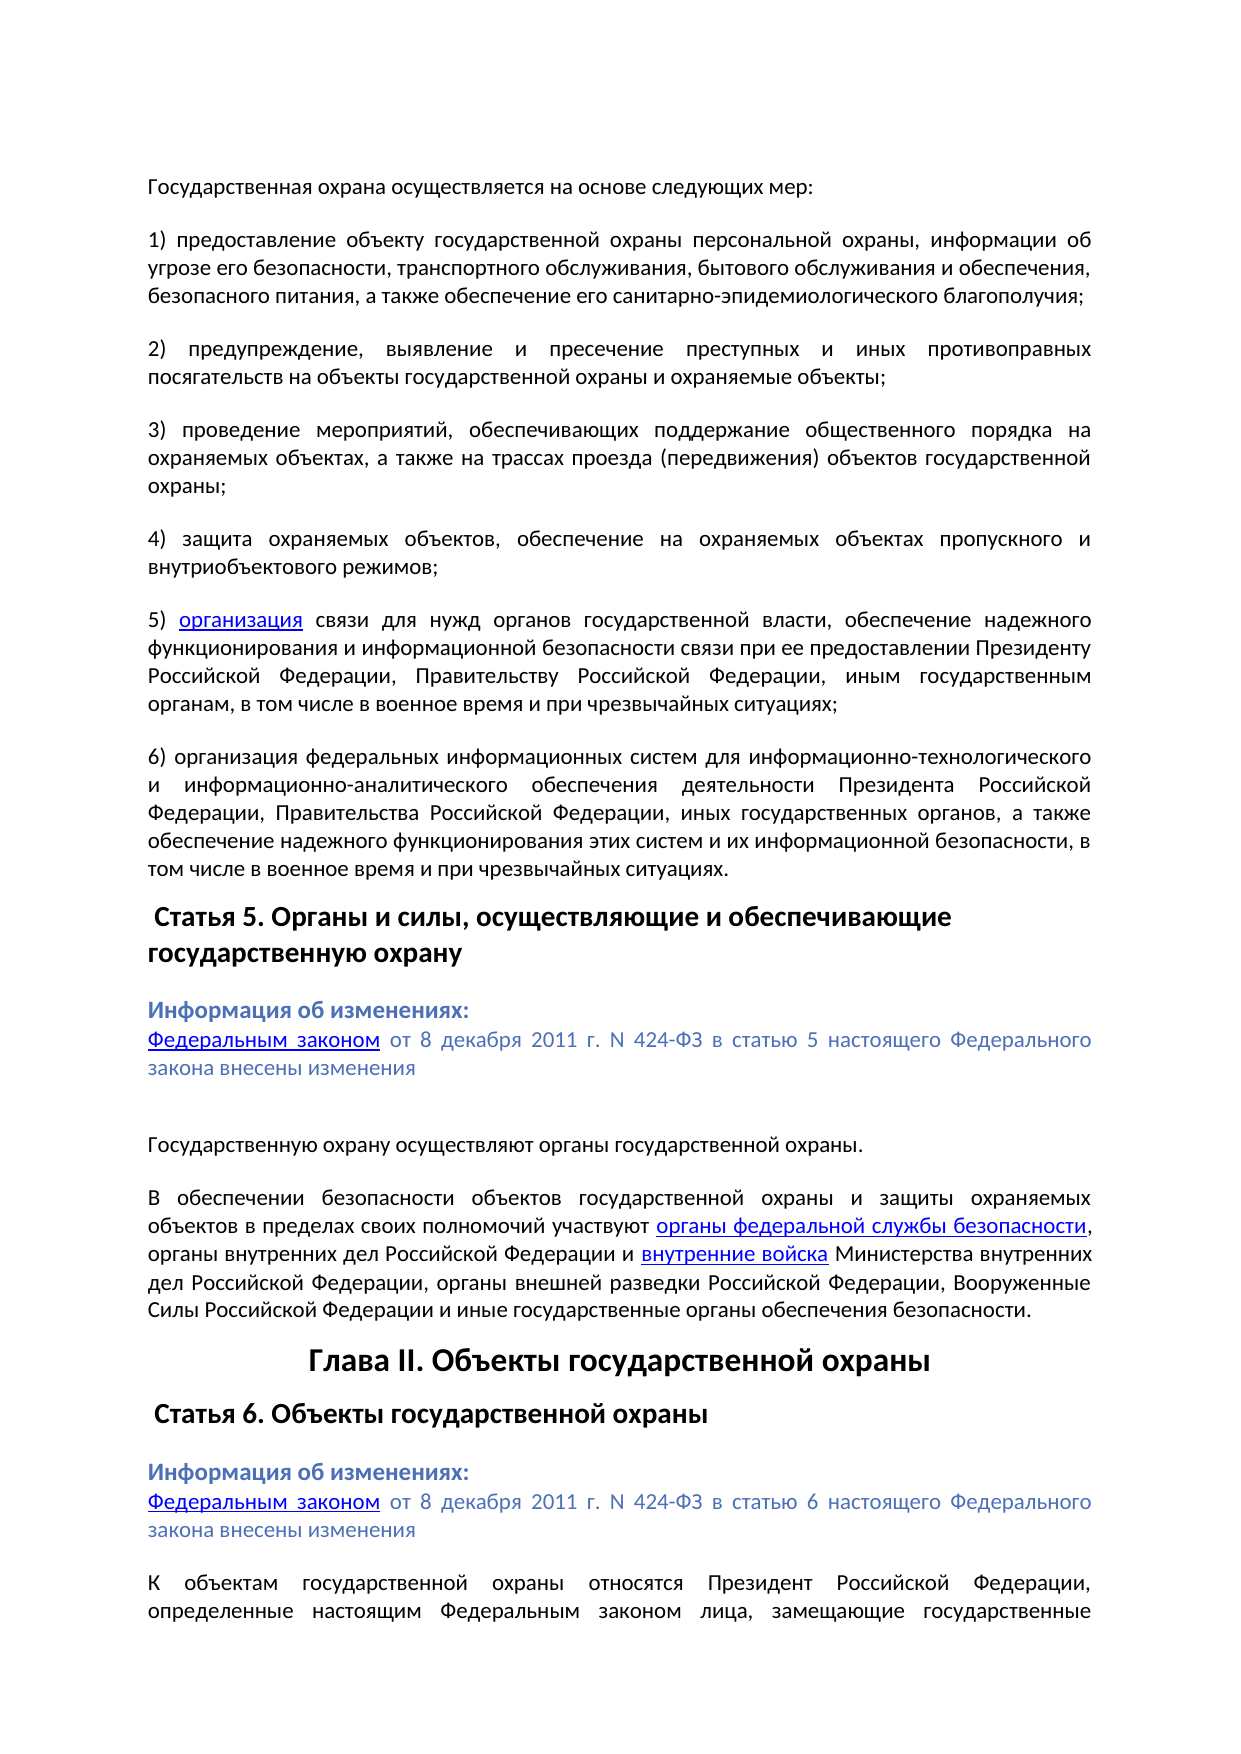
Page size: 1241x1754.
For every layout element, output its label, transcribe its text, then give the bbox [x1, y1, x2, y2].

text Глава II. Объекты государственной охраны [148, 1339, 1092, 1380]
text 5) организация связи для нужд органов государственной власти, обеспечение надежного функционирования и информационной безопасности связи при ее предоставлении Президенту Российской Федерации, Правительству Российской Федерации, иным государственным органам, в том числе в военное время и при чрезвычайных ситуациях; [148, 605, 1092, 717]
text 1) предоставление объекту государственной охраны персональной охраны, информации об угрозе его безопасности, транспортного обслуживания, бытового обслуживания и обеспечения, безопасного питания, а также обеспечение его санитарно-эпидемиологического благополучия; [148, 225, 1092, 309]
text 3) проведение мероприятий, обеспечивающих поддержание общественного порядка на охраняемых объектах, а также на трассах проезда (передвижения) объектов государственной охраны; [148, 415, 1092, 499]
text Федеральным законом от 8 декабря 2011 г. N 424-ФЗ в статью 6 настоящего Федерального закона внесены изменения [148, 1487, 1092, 1543]
text 2) предупреждение, выявление и пресечение преступных и иных противоправных посягательств на объекты государственной охраны и охраняемые объекты; [148, 334, 1092, 390]
text Статья 5. Органы и силы, осуществляющие и обеспечивающие государственную охрану [148, 898, 1092, 969]
text Информация об изменениях: [148, 1456, 1092, 1486]
text Федеральным законом от 8 декабря 2011 г. N 424-ФЗ в статью 5 настоящего Федерального закона внесены изменения [148, 1025, 1092, 1081]
text 6) организация федеральных информационных систем для информационно-технологического и информационно-аналитического обеспечения деятельности Президента Российской Федерации, Правительства Российской Федерации, иных государственных органов, а также обеспечение надежного функционирования этих систем и их информационной безопасности, в том числе в военное время и при чрезвычайных ситуациях. [148, 742, 1092, 883]
text Государственную охрану осуществляют органы государственной охраны. [148, 1131, 1092, 1158]
text Информация об изменениях: [148, 994, 1092, 1024]
text 4) защита охраняемых объектов, обеспечение на охраняемых объектах пропускного и внутриобъектового режимов; [148, 524, 1092, 580]
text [148, 1568, 1092, 1624]
text В обеспечении безопасности объектов государственной охраны и защиты охраняемых объектов в пределах своих полномочий участвуют органы федеральной службы безопасности, органы внутренних дел Российской Федерации и внутренние войска Министерства внутренних дел Российской Федерации, органы внешней разведки Российской Федерации, Вооруженные Силы Российской Федерации и иные государственные органы обеспечения безопасности. [148, 1183, 1092, 1324]
text Государственная охрана осуществляется на основе следующих мер: [148, 172, 1092, 200]
text Статья 6. Объекты государственной охраны [148, 1396, 1092, 1431]
